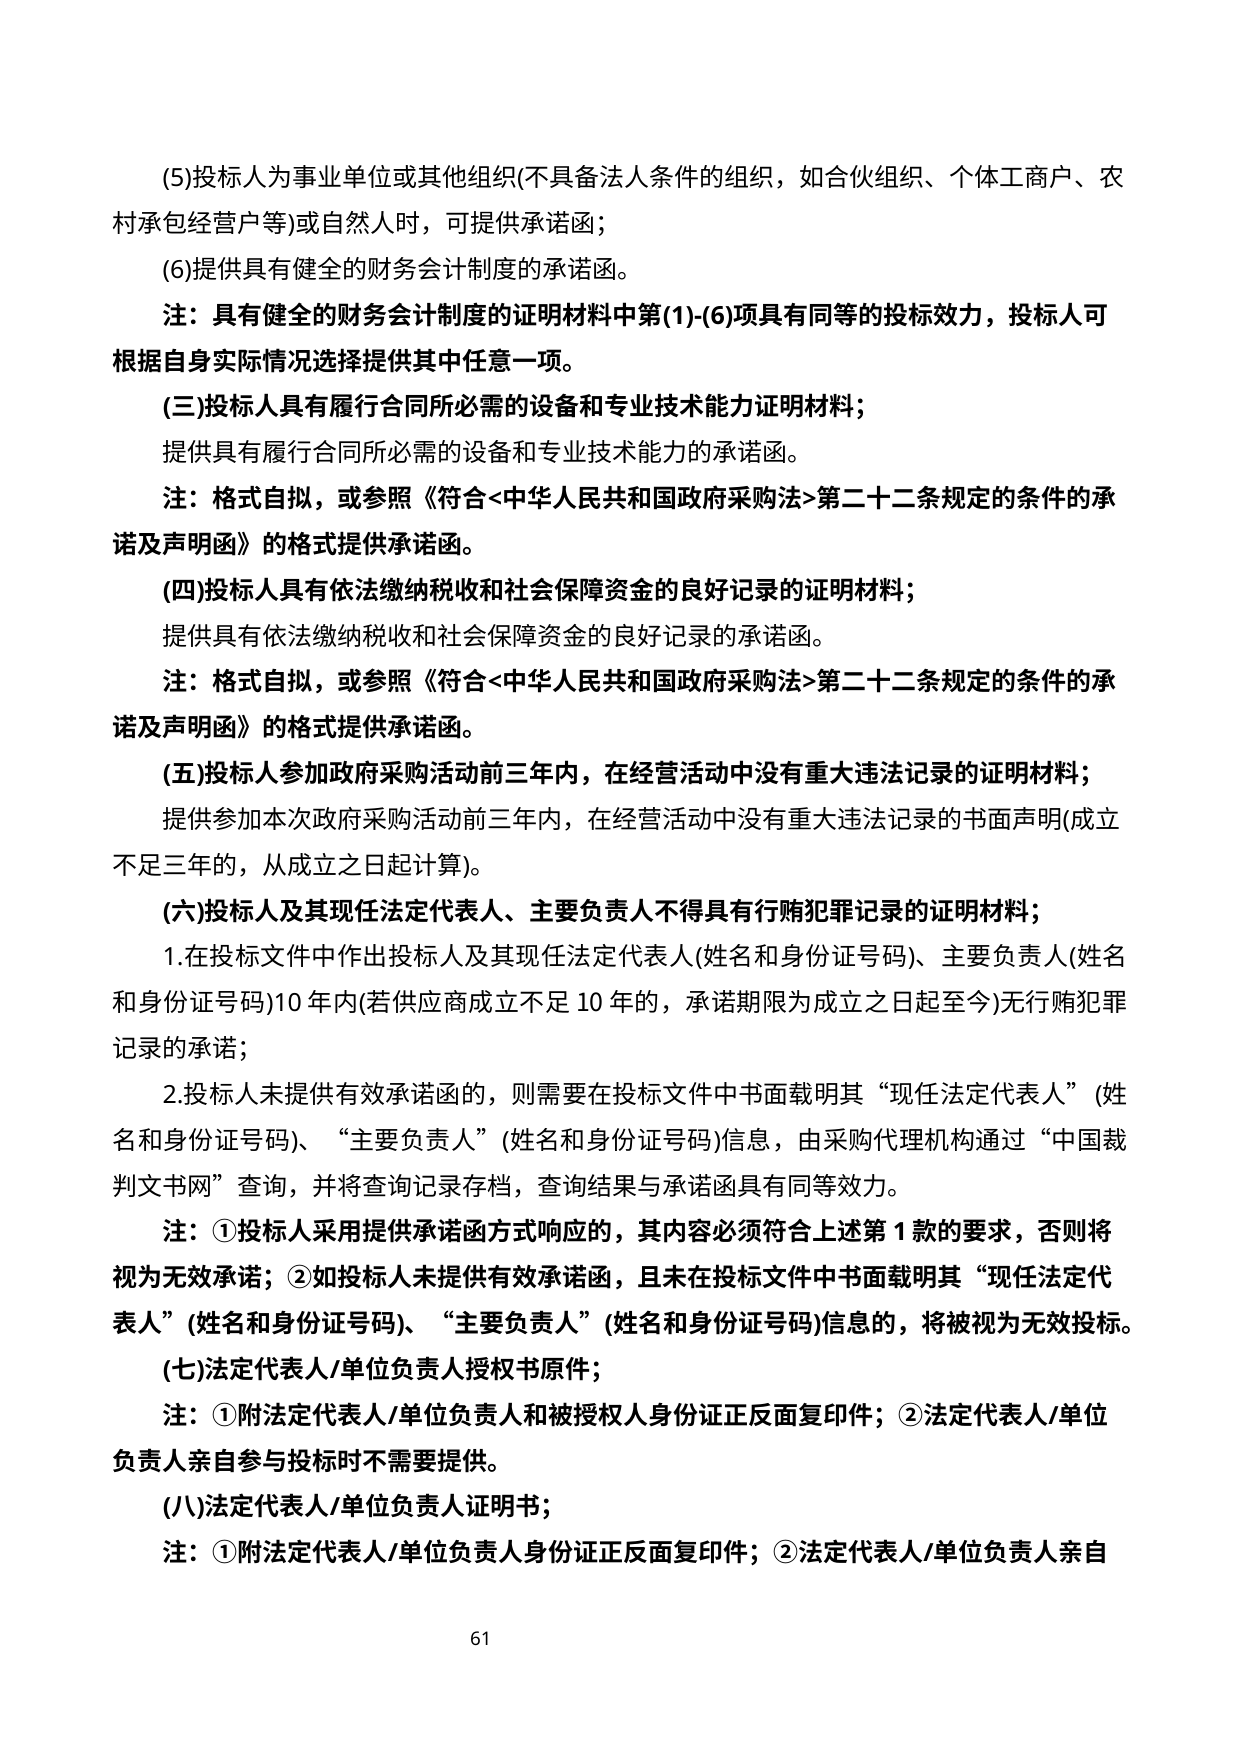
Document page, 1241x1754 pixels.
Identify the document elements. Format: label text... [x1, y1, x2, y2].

text 注：具有健全的财务会计制度的证明材料中第(1)-(6)项具有同等的投标效力，投标人可根据自身实际情况选择提供其中任意一项。 [112, 287, 1128, 379]
text 注：①附法定代表人/单位负责人和被授权人身份证正反面复印件；②法定代表人/单位负责人亲自参与投标时不需要提供。 [112, 1387, 1128, 1479]
list 投标人具有依法缴纳税收和社会保障资金的良好记录的证明材料； [112, 562, 1128, 608]
text (5)投标人为事业单位或其他组织(不具备法人条件的组织，如合伙组织、个体工商户、农村承包经营户等)或自然人时，可提供承诺函； [112, 150, 1128, 242]
list 投标人具有履行合同所必需的设备和专业技术能力证明材料； [112, 379, 1128, 425]
list 法定代表人/单位负责人证明书； [112, 1479, 1128, 1525]
list 投标人参加政府采购活动前三年内，在经营活动中没有重大违法记录的证明材料； [112, 746, 1128, 792]
list 投标人及其现任法定代表人、主要负责人不得具有行贿犯罪记录的证明材料； [112, 883, 1128, 929]
list 注：①投标人采用提供承诺函方式响应的，其内容必须符合上述第1款的要求，否则将视为无效承诺；②如投标人未提供有效承诺函，且未在投标文件中书面载明其“现任法定代表人”(姓名和身份证号码)、“主要负责人”(姓名和身份证号码)信息的，将被视为无效投标。 [112, 1204, 1128, 1342]
list 法定代表人/单位负责人授权书原件； [112, 1342, 1128, 1387]
text 提供具有履行合同所必需的设备和专业技术能力的承诺函。 [112, 425, 1128, 471]
text 1.在投标文件中作出投标人及其现任法定代表人(姓名和身份证号码)、主要负责人(姓名和身份证号码)10年内(若供应商成立不足10年的，承诺期限为成立之日起至今)无行贿犯罪记录的承诺； [112, 929, 1128, 1067]
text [112, 1525, 1128, 1571]
text 提供具有依法缴纳税收和社会保障资金的良好记录的承诺函。 [112, 608, 1128, 654]
text 提供参加本次政府采购活动前三年内，在经营活动中没有重大违法记录的书面声明(成立不足三年的，从成立之日起计算)。 [112, 792, 1128, 883]
text 注：格式自拟，或参照《符合<中华人民共和国政府采购法>第二十二条规定的条件的承诺及声明函》的格式提供承诺函。 [112, 471, 1128, 562]
text 2.投标人未提供有效承诺函的，则需要在投标文件中书面载明其“现任法定代表人”(姓名和身份证号码)、“主要负责人”(姓名和身份证号码)信息，由采购代理机构通过“中国裁判文书网”查询，并将查询记录存档，查询结果与承诺函具有同等效力。 [112, 1067, 1128, 1204]
text 注：格式自拟，或参照《符合<中华人民共和国政府采购法>第二十二条规定的条件的承诺及声明函》的格式提供承诺函。 [112, 654, 1128, 746]
text (6)提供具有健全的财务会计制度的承诺函。 [112, 242, 1128, 287]
